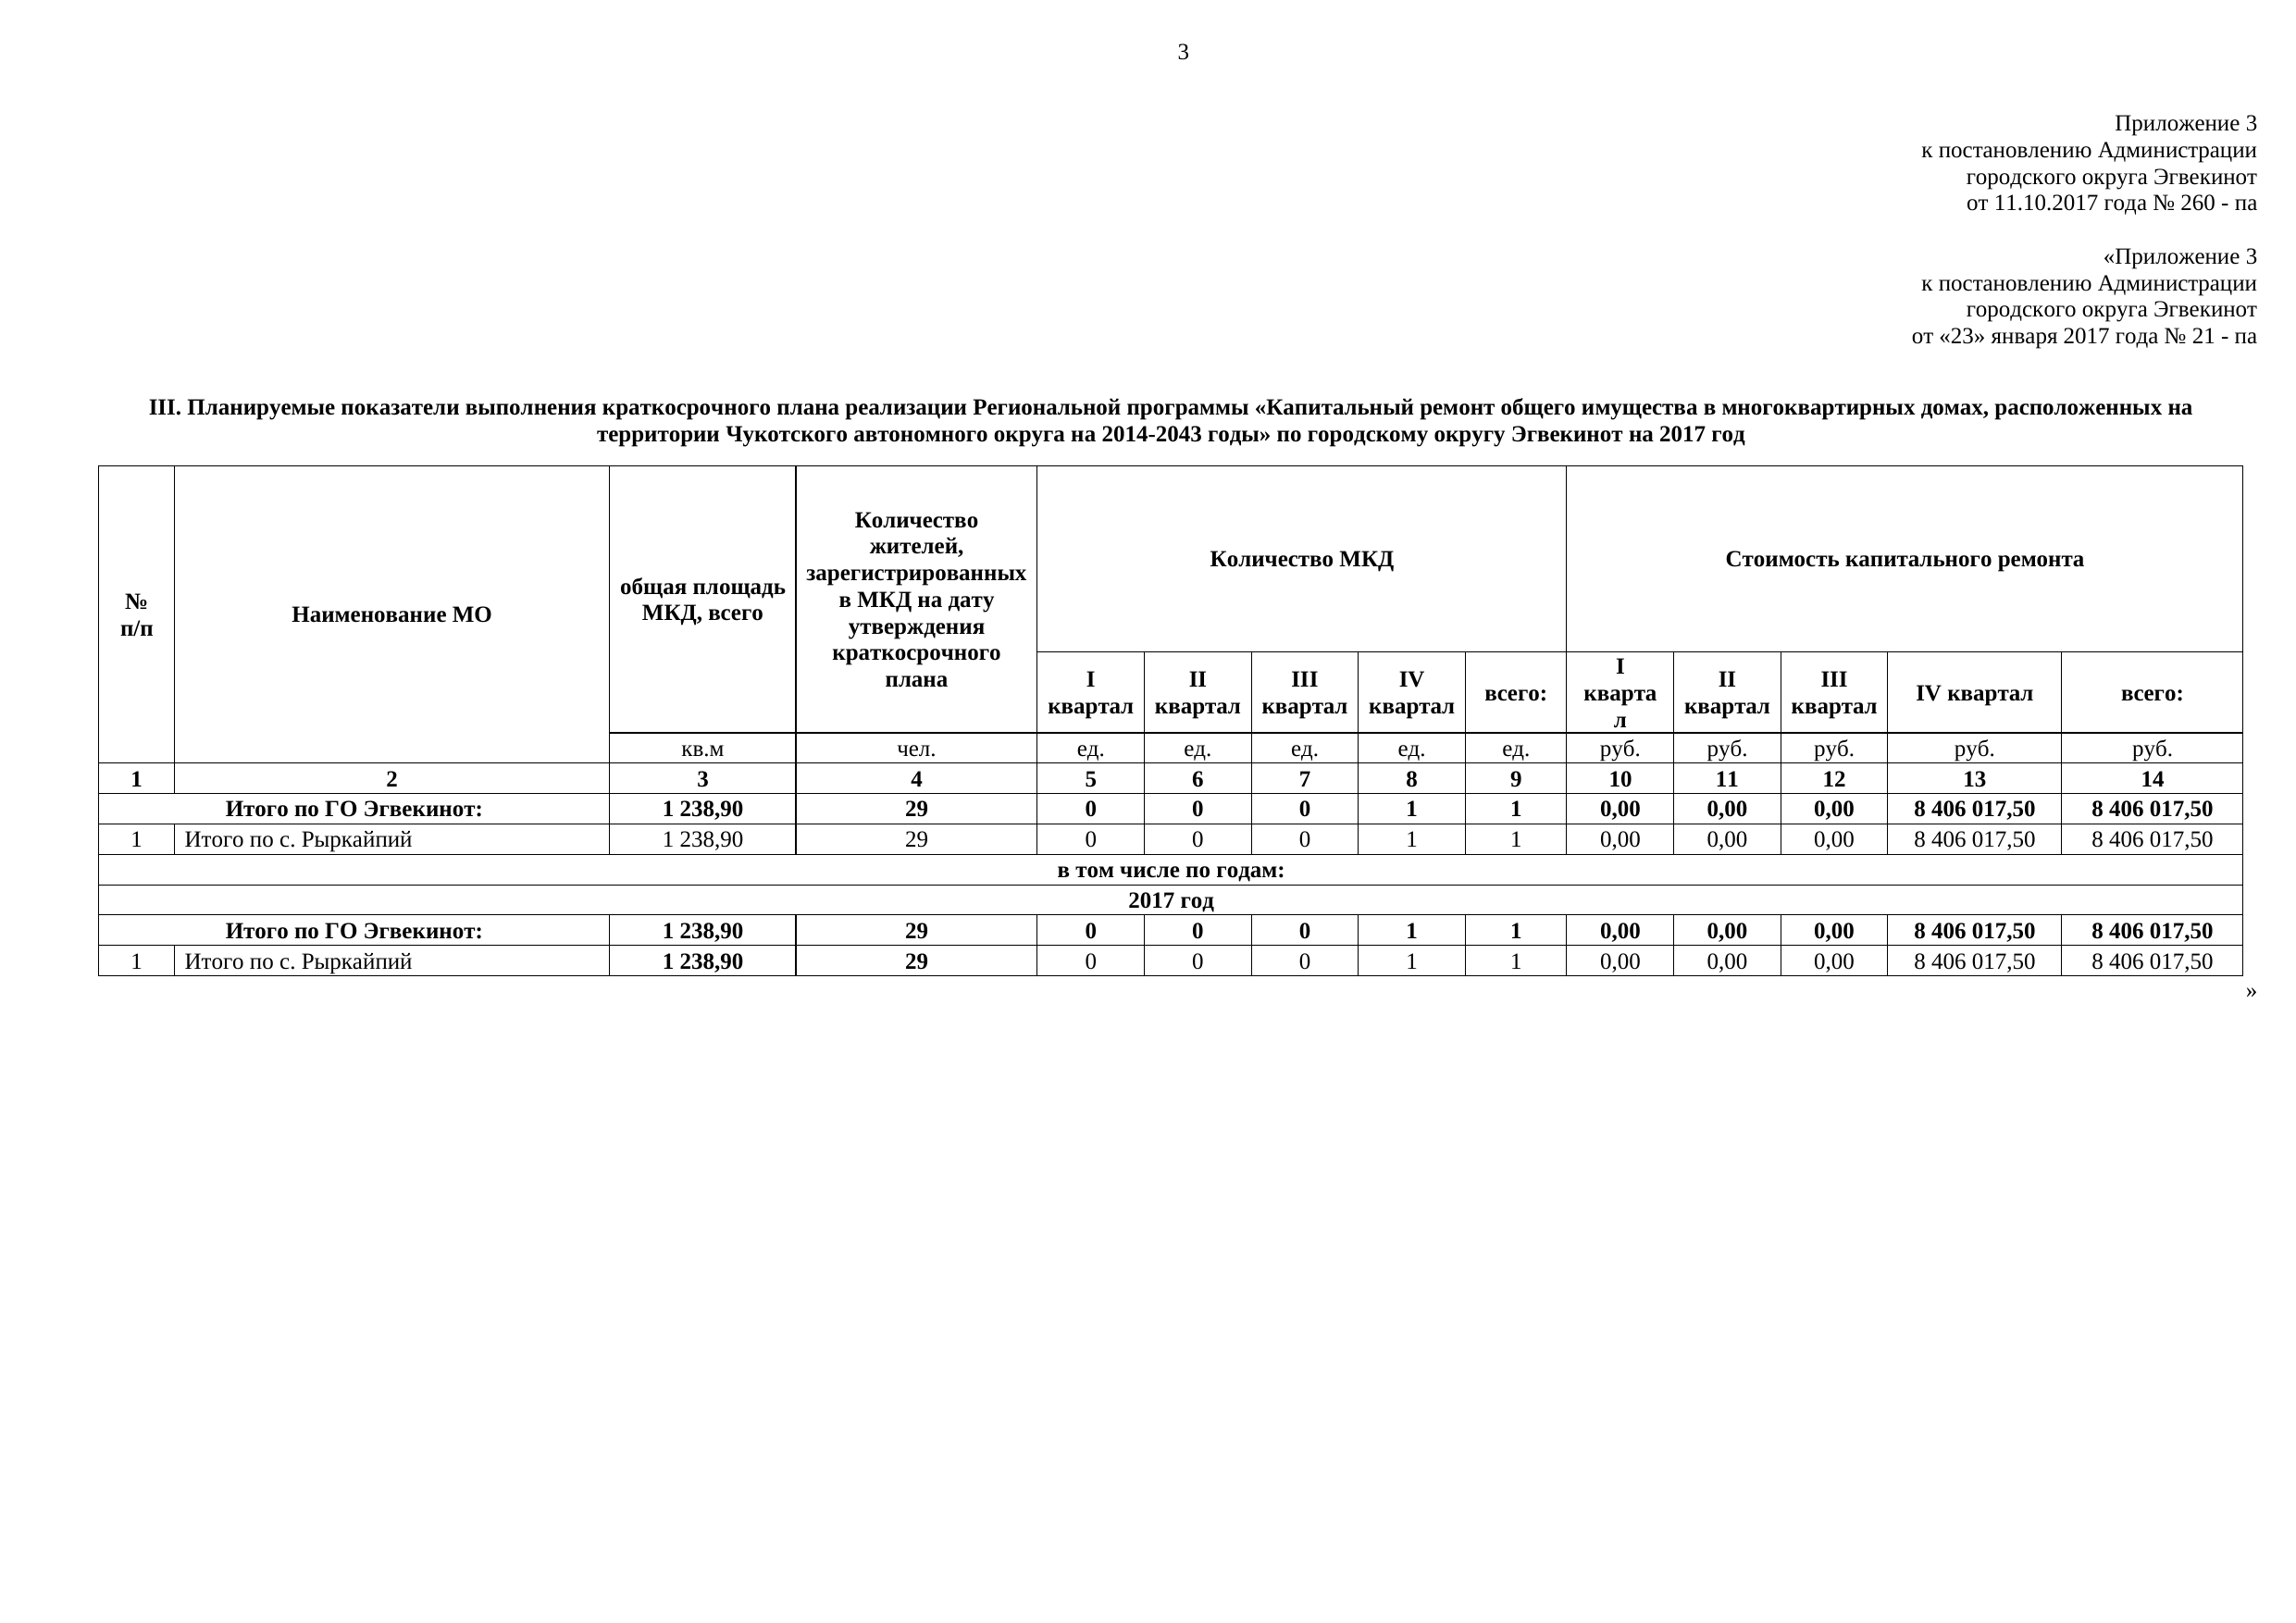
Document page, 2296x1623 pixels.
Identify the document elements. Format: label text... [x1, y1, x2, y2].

table_cell 8 406 017,50 [2062, 824, 2242, 854]
table_cell руб. [2062, 734, 2242, 762]
table_cell ед. [1466, 734, 1566, 762]
table_cell 0 [1145, 824, 1251, 854]
table_cell Наименование МО [175, 466, 609, 762]
table_cell 10 [1567, 763, 1673, 793]
table_cell 8 406 017,50 [1888, 824, 2061, 854]
table_cell 0 [1252, 915, 1358, 945]
table_cell 0,00 [1781, 794, 1887, 824]
table_cell 0,00 [1567, 946, 1673, 975]
text Приложение 3 [1121, 109, 2257, 136]
table_cell 1 [1359, 794, 1465, 824]
table_cell Итого по ГО Эгвекинот: [99, 915, 609, 945]
table_cell 0 [1252, 794, 1358, 824]
text от «23» января 2017 года № 21 - па [1121, 322, 2257, 349]
table_cell 1 [1466, 824, 1566, 854]
table_cell 7 [1252, 763, 1358, 793]
table_cell 1 [99, 946, 174, 975]
table_cell руб. [1674, 734, 1781, 762]
table_cell руб. [1781, 734, 1887, 762]
table_cell 1 238,90 [610, 824, 795, 854]
table_cell 5 [1037, 763, 1144, 793]
table_cell Итого по ГО Эгвекинот: [99, 794, 609, 824]
table_cell 1 [1359, 824, 1465, 854]
table_cell 1 [1466, 946, 1566, 975]
table_cell 6 [1145, 763, 1251, 793]
table_cell Количество жителей, зарегистрированных в МКД на дату утверждения краткосрочного плана [797, 466, 1036, 732]
table_cell 8 406 017,50 [1888, 946, 2061, 975]
table_cell 29 [797, 824, 1036, 854]
table_cell II квартал [1145, 652, 1251, 732]
table_cell 0 [1252, 946, 1358, 975]
table_cell руб. [1567, 734, 1673, 762]
table_cell 0,00 [1781, 915, 1887, 945]
table_cell 8 406 017,50 [1888, 794, 2061, 824]
table_cell всего: [2062, 652, 2242, 732]
table_cell III квартал [1252, 652, 1358, 732]
table_cell кв.м [610, 734, 795, 762]
table_cell 9 [1466, 763, 1566, 793]
table_cell 1 [1359, 915, 1465, 945]
table_cell общая площадь МКД, всего [610, 466, 795, 732]
table_cell 0,00 [1567, 915, 1673, 945]
table_cell 3 [610, 763, 795, 793]
table_cell 0,00 [1674, 946, 1781, 975]
table_cell I квартал [1037, 652, 1144, 732]
table_cell II квартал [1674, 652, 1781, 732]
table_cell всего: [1466, 652, 1566, 732]
table_cell 8 406 017,50 [1888, 915, 2061, 945]
text к постановлению Администрации [1121, 269, 2257, 295]
table_cell руб. [1888, 734, 2061, 762]
table_cell ед. [1037, 734, 1144, 762]
table_cell I квартал [1567, 652, 1673, 732]
table_cell 0,00 [1567, 824, 1673, 854]
table_cell 0,00 [1781, 824, 1887, 854]
text «Приложение 3 [1121, 242, 2257, 269]
table_cell 0 [1037, 946, 1144, 975]
table_cell чел. [797, 734, 1036, 762]
table_cell ед. [1145, 734, 1251, 762]
table_cell 2017 год [99, 886, 2242, 914]
table_cell IV квартал [1888, 652, 2061, 732]
table_cell 1 [1466, 915, 1566, 945]
table_cell 0,00 [1674, 794, 1781, 824]
table_cell 8 406 017,50 [2062, 794, 2242, 824]
table_cell 8 406 017,50 [2062, 915, 2242, 945]
text к постановлению Администрации [1121, 136, 2257, 163]
table_cell 1 [1466, 794, 1566, 824]
table_cell 11 [1674, 763, 1781, 793]
table_cell 8 [1359, 763, 1465, 793]
table_cell 0 [1037, 794, 1144, 824]
table_cell 1 [99, 824, 174, 854]
table_cell 1 [99, 763, 174, 793]
table_cell 0,00 [1674, 915, 1781, 945]
table_cell 1 238,90 [610, 794, 795, 824]
table_cell 0 [1037, 824, 1144, 854]
text от 11.10.2017 года № 260 - па [1121, 189, 2257, 216]
table_cell Стоимость капитального ремонта [1567, 466, 2242, 651]
text » [1121, 976, 2257, 1003]
table_cell 1 [1359, 946, 1465, 975]
table_cell Итого по с. Рыркайпий [175, 946, 609, 975]
table_cell 4 [797, 763, 1036, 793]
table_cell Итого по с. Рыркайпий [175, 824, 609, 854]
text городского округа Эгвекинот [1121, 163, 2257, 189]
table_cell III квартал [1781, 652, 1887, 732]
text городского округа Эгвекинот [1121, 295, 2257, 322]
table_cell 29 [797, 915, 1036, 945]
table_cell 29 [797, 946, 1036, 975]
table_cell ед. [1252, 734, 1358, 762]
table_cell 29 [797, 794, 1036, 824]
table_cell 0 [1145, 915, 1251, 945]
table_cell в том числе по годам: [99, 855, 2242, 885]
table_cell 8 406 017,50 [2062, 946, 2242, 975]
table_cell Количество МКД [1037, 466, 1566, 651]
table_header III. Планируемые показатели выполнения краткосрочного плана реализации Региональной программы «Капитальный ремонт общего имущества в многоквартирных домах, расположенных на территории Чукотского автономного округа на 2014-2043 годы» по городскому округу Эгвекинот на 2017 год [99, 376, 2243, 465]
table_cell № п/п [99, 466, 174, 762]
table_cell 1 238,90 [610, 915, 795, 945]
table_cell 13 [1888, 763, 2061, 793]
table_cell 0,00 [1674, 824, 1781, 854]
table_cell 0 [1145, 794, 1251, 824]
table_cell IV квартал [1359, 652, 1465, 732]
table_cell 0,00 [1567, 794, 1673, 824]
table_cell 0,00 [1781, 946, 1887, 975]
table_cell ед. [1359, 734, 1465, 762]
table_cell 0 [1037, 915, 1144, 945]
table_cell 1 238,90 [610, 946, 795, 975]
table_cell 14 [2062, 763, 2242, 793]
table_cell 12 [1781, 763, 1887, 793]
table_cell 0 [1252, 824, 1358, 854]
table_cell 2 [175, 763, 609, 793]
table_cell 0 [1145, 946, 1251, 975]
